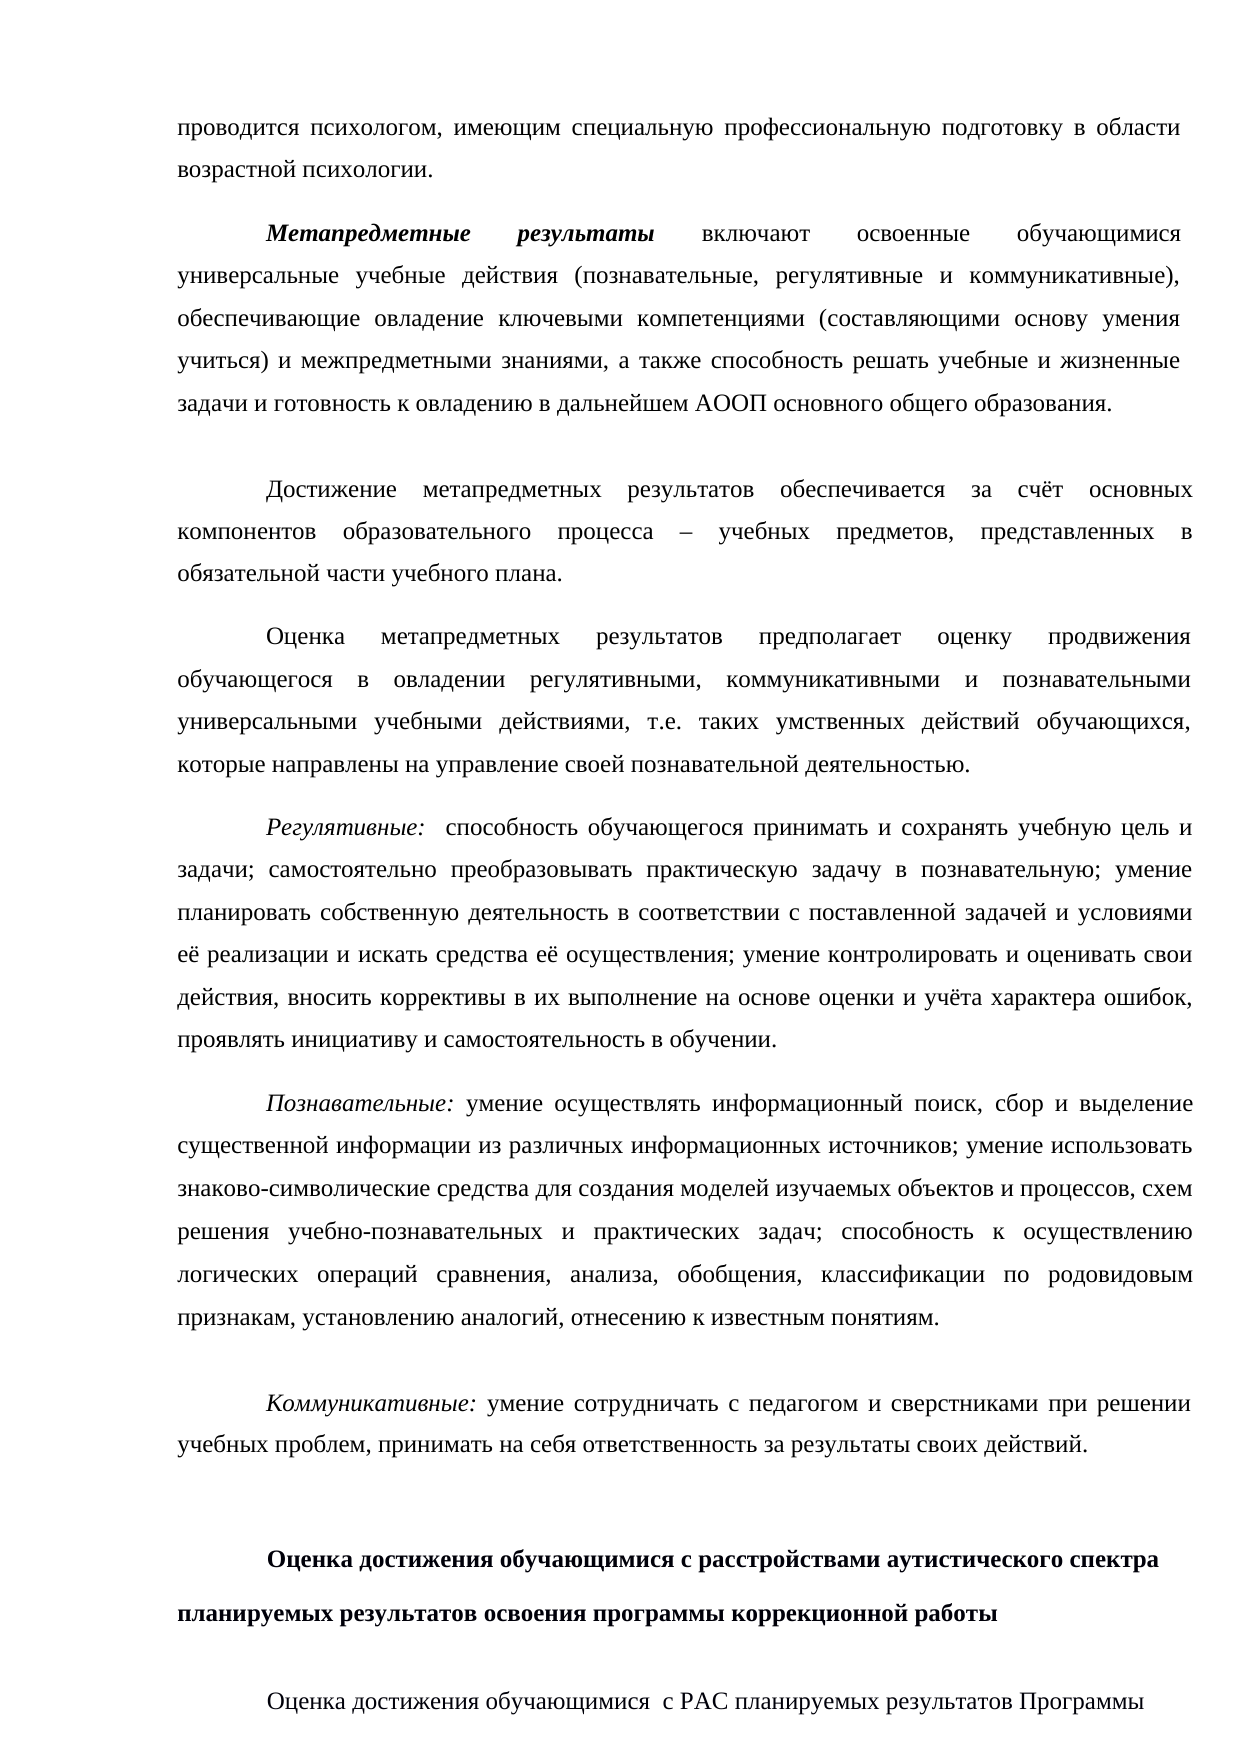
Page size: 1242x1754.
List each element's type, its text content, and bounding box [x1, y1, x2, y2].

text Оценка достижения обучающимися с РАС планируемых результатов Программы [267, 1686, 1194, 1715]
text Познавательные: умение осуществлять информационный поиск, сбор и выделение существенной информации из различных информационных источников; умение использовать знаково-символические средства для создания моделей изучаемых объектов и процессов, схем решения учебно-познавательных и практических задач; способность к осуществлению логических операций сравнения, анализа, обобщения, классификации по родовидовым признакам, установлению аналогий, отнесению к известным понятиям. [177, 1088, 1194, 1331]
text Оценка метапредметных результатов предполагает оценку продвижения обучающегося в овладении регулятивными, коммуникативными и познавательными универсальными учебными действиями, т.е. таких умственных действий обучающихся, которые направлены на управление своей познавательной деятельностью. [177, 621, 1192, 777]
text Регулятивные: способность обучающегося принимать и сохранять учебную цель и задачи; самостоятельно преобразовывать практическую задачу в познавательную; умение планировать собственную деятельность в соответствии с поставленной задачей и условиями её реализации и искать средства её осуществления; умение контролировать и оценивать свои действия, вносить коррективы в их выполнение на основе оценки и учёта характера ошибок, проявлять инициативу и самостоятельность в обучении. [177, 812, 1194, 1053]
text Коммуникативные: умение сотрудничать с педагогом и сверстниками при решении учебных проблем, принимать на себя ответственность за результаты своих действий. [177, 1388, 1192, 1458]
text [177, 112, 1181, 183]
text планируемых результатов освоения программы коррекционной работы [177, 1598, 1194, 1626]
text Оценка достижения обучающимися с расстройствами аутистического спектра [267, 1544, 1194, 1572]
text Достижение метапредметных результатов обеспечивается за счёт основных компонентов образовательного процесса – учебных предметов, представленных в обязательной части учебного плана. [177, 474, 1194, 587]
text Метапредметные результаты включают освоенные обучающимися универсальные учебные действия (познавательные, регулятивные и коммуникативные), обеспечивающие овладение ключевыми компетенциями (составляющими основу умения учиться) и межпредметными знаниями, а также способность решать учебные и жизненные задачи и готовность к овладению в дальнейшем АООП основного общего образования. [177, 218, 1181, 417]
